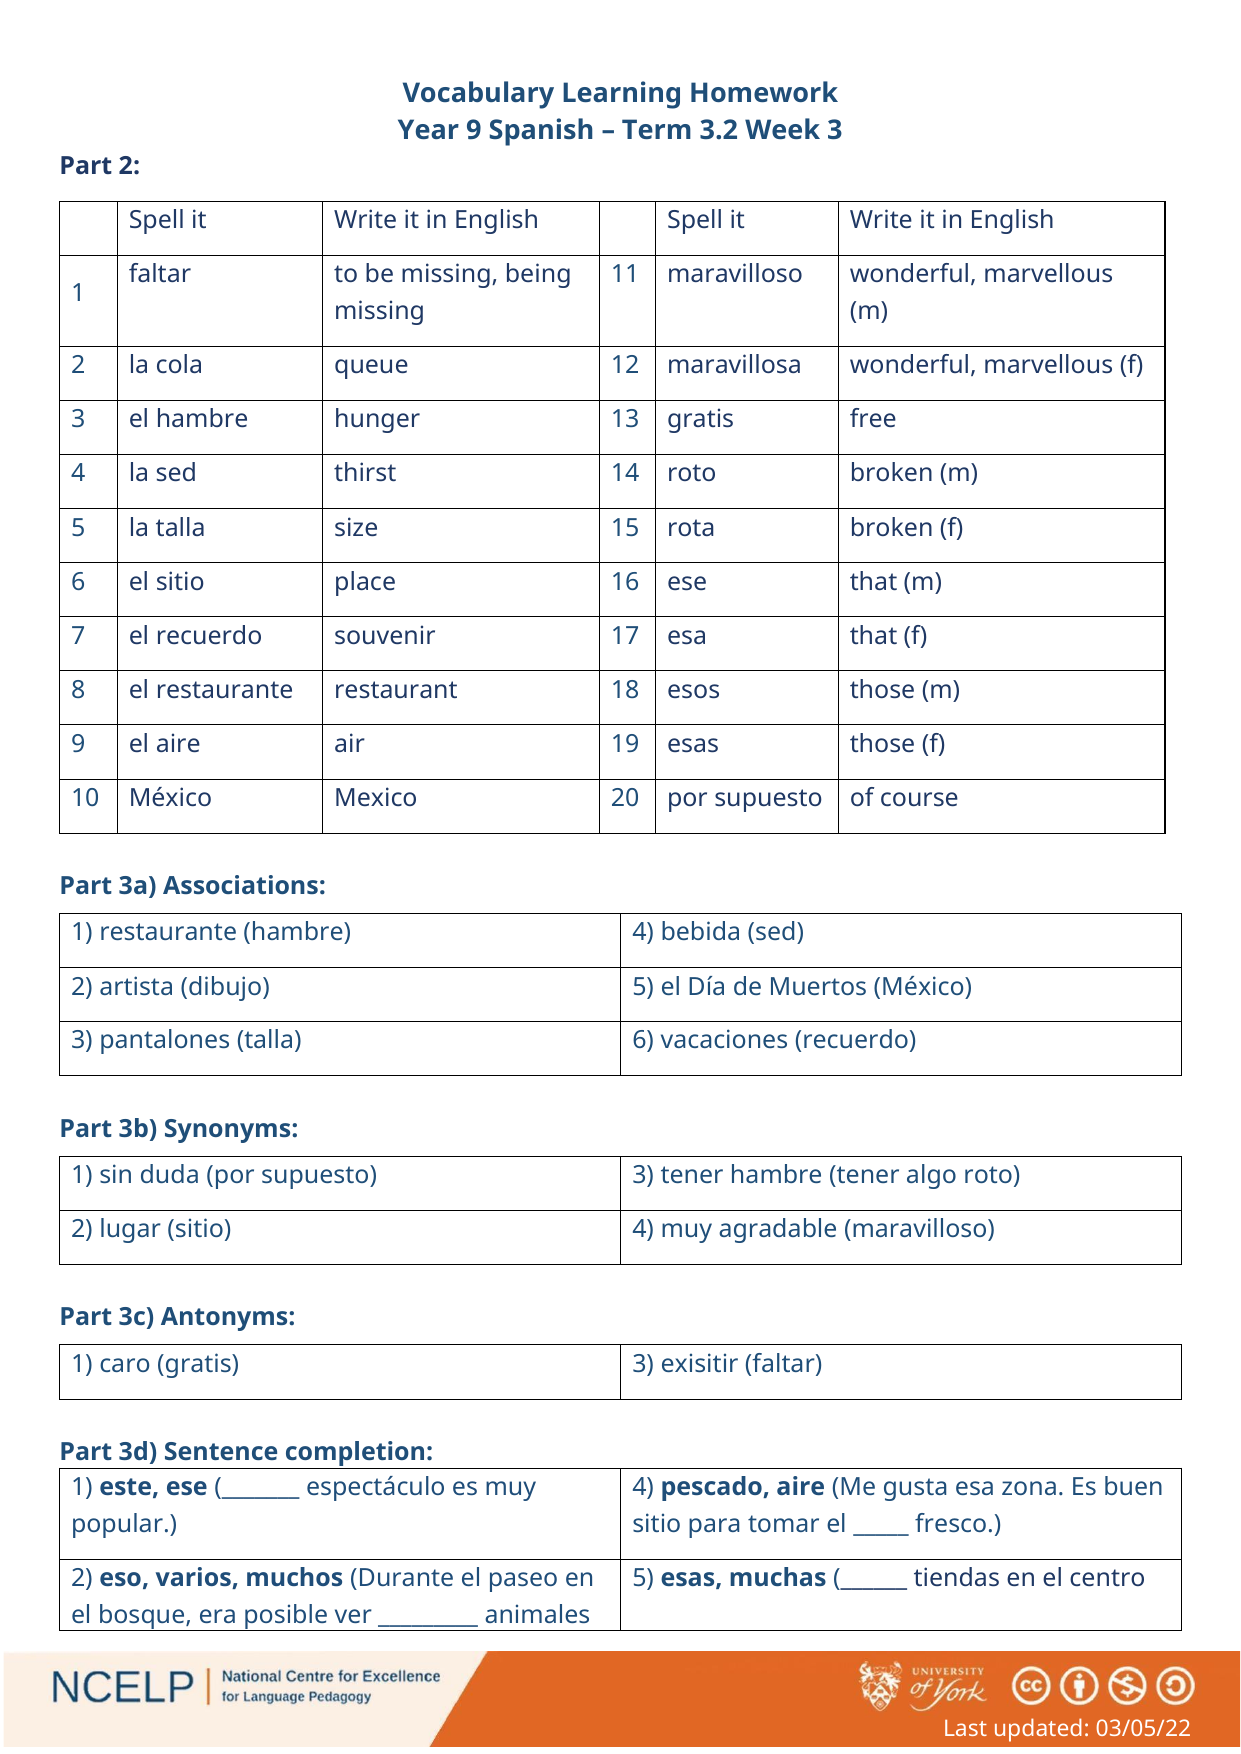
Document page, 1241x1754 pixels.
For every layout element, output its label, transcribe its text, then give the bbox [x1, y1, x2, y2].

table_header 3) tener hambre (tener algo roto) [621, 1157, 1181, 1210]
table_cell esos [656, 671, 838, 724]
table_cell 1 [60, 256, 117, 346]
text Part 3d) Sentence completion: [59, 1433, 1181, 1468]
table_cell 5) el Día de Muertos (México) [621, 968, 1181, 1021]
table_cell gratis [656, 401, 838, 454]
table_cell esa [656, 617, 838, 670]
table_cell 5 [60, 509, 117, 562]
table_cell el sitio [118, 563, 322, 616]
table_cell wonderful, marvellous (m) [839, 256, 1164, 346]
table_cell broken (m) [839, 455, 1164, 508]
table_cell 12 [600, 347, 655, 400]
table_header Write it in English [323, 202, 599, 255]
text Part 3c) Antonyms: [59, 1299, 1181, 1333]
table_header 1) restaurante (hambre) [60, 914, 620, 967]
table_header [60, 202, 117, 255]
text Part 3b) Synonyms: [59, 1110, 1181, 1144]
table_cell 2 [60, 347, 117, 400]
table_cell 19 [600, 725, 655, 778]
table_header Spell it [118, 202, 322, 255]
table_cell air [323, 725, 599, 778]
table_cell those (f) [839, 725, 1164, 778]
table_cell roto [656, 455, 838, 508]
table_cell wonderful, marvellous (f) [839, 347, 1164, 400]
table_cell 13 [600, 401, 655, 454]
table_cell faltar [118, 256, 322, 346]
table_cell those (m) [839, 671, 1164, 724]
table_cell thirst [323, 455, 599, 508]
table_cell 2) artista (dibujo) [60, 968, 620, 1021]
table_cell 15 [600, 509, 655, 562]
table_header 1) este, ese (_______ espectáculo es muy popular.) [60, 1469, 620, 1558]
table_header Write it in English [839, 202, 1164, 255]
table_cell el recuerdo [118, 617, 322, 670]
title Vocabulary Learning Homework [59, 74, 1181, 111]
table_header 1) caro (gratis) [60, 1345, 620, 1398]
table_cell 10 [60, 780, 117, 832]
table_cell free [839, 401, 1164, 454]
table_cell restaurant [323, 671, 599, 724]
table_cell maravillosa [656, 347, 838, 400]
table_cell la talla [118, 509, 322, 562]
table_cell México [118, 780, 322, 832]
picture [3, 1651, 1241, 1747]
table_cell place [323, 563, 599, 616]
table_cell 18 [600, 671, 655, 724]
table_header 4) bebida (sed) [621, 914, 1181, 967]
table_cell por supuesto [656, 780, 838, 832]
table_cell 3 [60, 401, 117, 454]
table_header 1) sin duda (por supuesto) [60, 1157, 620, 1210]
table_cell 7 [60, 617, 117, 670]
table_cell Mexico [323, 780, 599, 832]
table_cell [60, 1560, 620, 1630]
table_cell el restaurante [118, 671, 322, 724]
table_cell souvenir [323, 617, 599, 670]
table_cell 14 [600, 455, 655, 508]
table_header 3) exisitir (faltar) [621, 1345, 1181, 1398]
table_cell 11 [600, 256, 655, 346]
table_cell 4) muy agradable (maravilloso) [621, 1211, 1181, 1264]
table_header [600, 202, 655, 255]
table_cell la sed [118, 455, 322, 508]
table_cell el hambre [118, 401, 322, 454]
table_cell size [323, 509, 599, 562]
table_cell la cola [118, 347, 322, 400]
table_header 4) pescado, aire (Me gusta esa zona. Es buen sitio para tomar el _____ fresco.) [621, 1469, 1181, 1558]
table_cell esas [656, 725, 838, 778]
table_cell of course [839, 780, 1164, 832]
text Part 2: [59, 148, 1181, 182]
table_header Spell it [656, 202, 838, 255]
table_cell 3) pantalones (talla) [60, 1022, 620, 1075]
title Year 9 Spanish – Term 3.2 Week 3 [59, 111, 1181, 148]
table_cell queue [323, 347, 599, 400]
table_cell to be missing, being missing [323, 256, 599, 346]
table_cell maravilloso [656, 256, 838, 346]
table_cell 8 [60, 671, 117, 724]
table_cell rota [656, 509, 838, 562]
table_cell 9 [60, 725, 117, 778]
table_cell el aire [118, 725, 322, 778]
table_cell that (m) [839, 563, 1164, 616]
table_cell 4 [60, 455, 117, 508]
table_cell 20 [600, 780, 655, 832]
table_cell 2) lugar (sitio) [60, 1211, 620, 1264]
table_cell 17 [600, 617, 655, 670]
table_cell broken (f) [839, 509, 1164, 562]
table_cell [621, 1560, 1181, 1630]
table_cell 6 [60, 563, 117, 616]
table_cell ese [656, 563, 838, 616]
table_cell 6) vacaciones (recuerdo) [621, 1022, 1181, 1075]
table_cell hunger [323, 401, 599, 454]
table_cell that (f) [839, 617, 1164, 670]
table_cell 16 [600, 563, 655, 616]
text Part 3a) Associations: [59, 868, 1181, 902]
